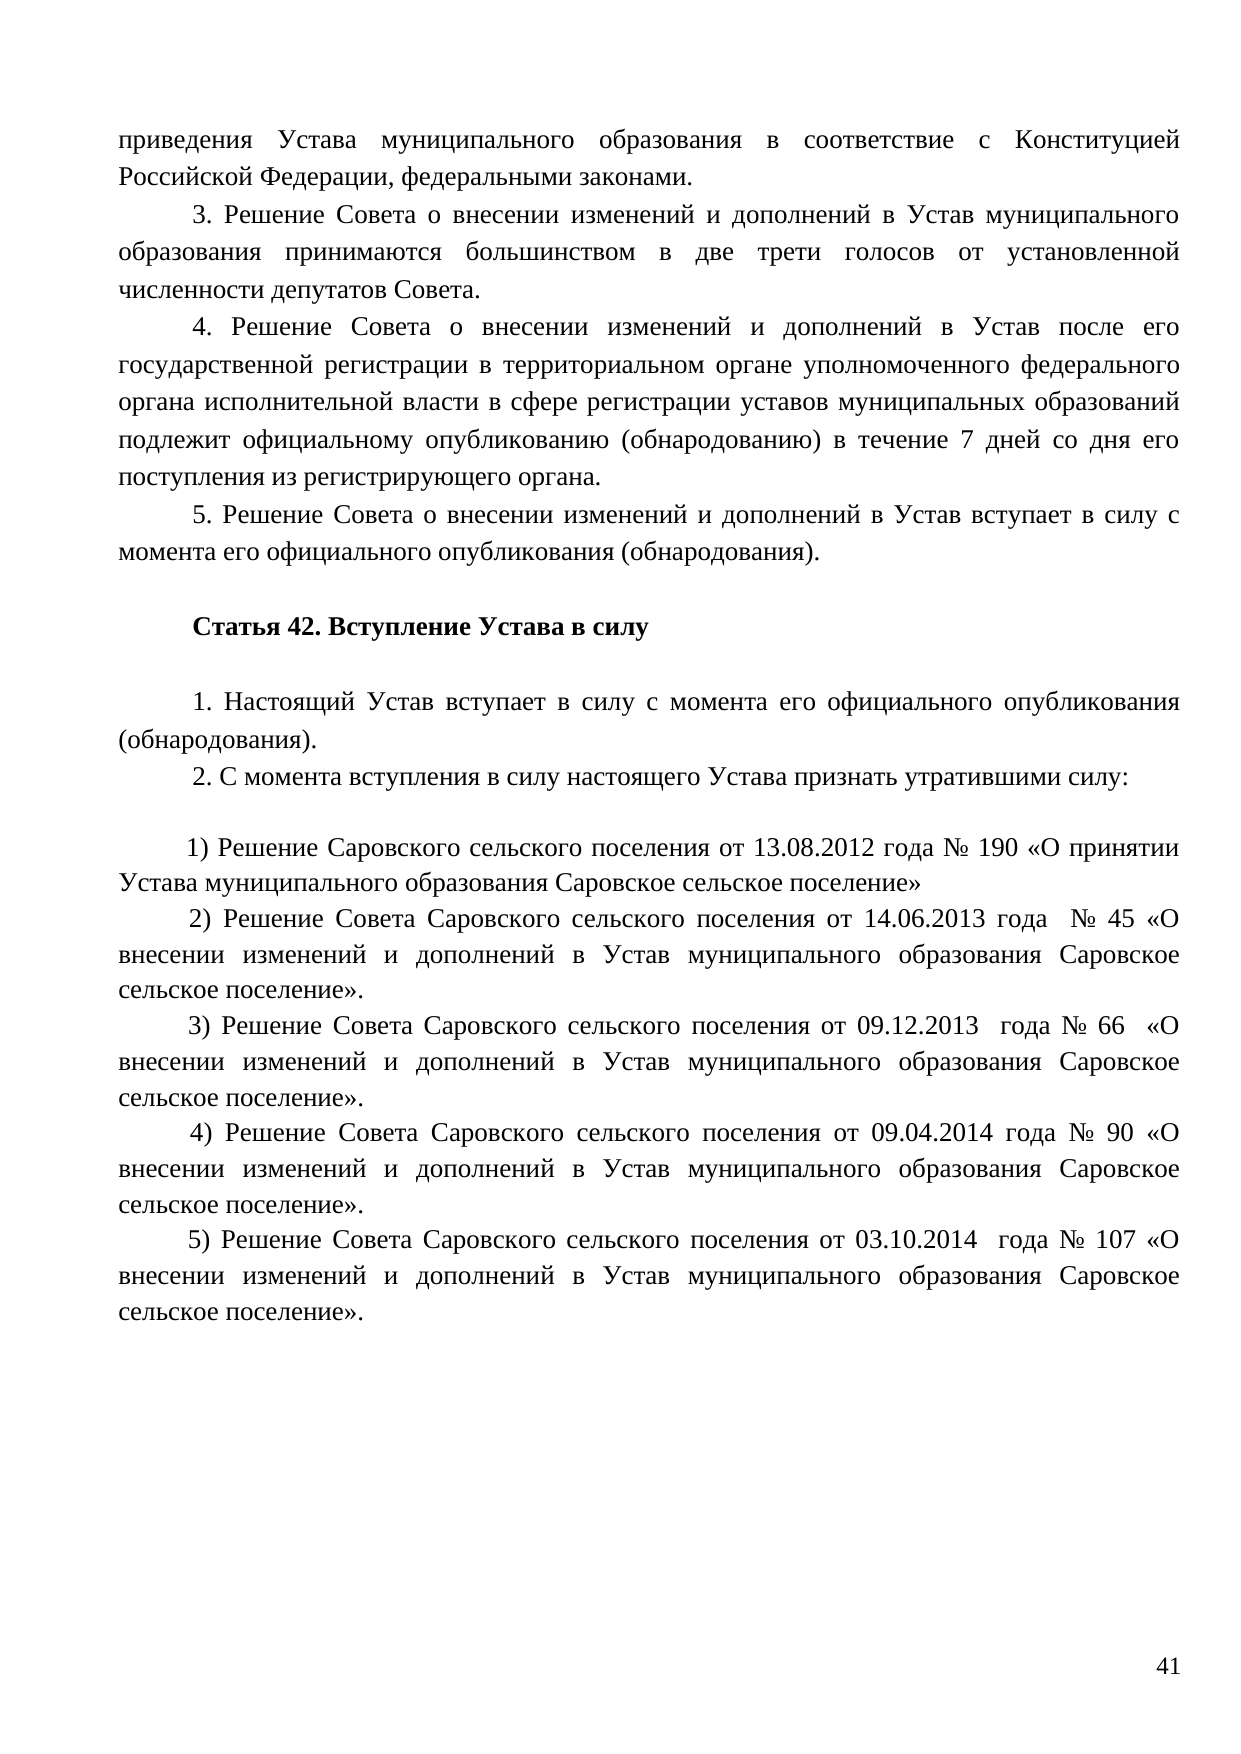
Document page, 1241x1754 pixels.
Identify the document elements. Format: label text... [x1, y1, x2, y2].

text 5) Решение Совета Саровского сельского поселения от 03.10.2014 года № 107 «О внесении изменений и дополнений в Устав муниципального образования Саровское сельское поселение». [118, 1224, 1181, 1326]
text 4) Решение Совета Саровского сельского поселения от 09.04.2014 года № 90 «О внесении изменений и дополнений в Устав муниципального образования Саровское сельское поселение». [118, 1116, 1181, 1219]
text 5. Решение Совета о внесении изменений и дополнений в Устав вступает в силу с момента его официального опубликования (обнародования). [118, 493, 1181, 568]
text 2) Решение Совета Саровского сельского поселения от 14.06.2013 года № 45 «О внесении изменений и дополнений в Устав муниципального образования Саровское сельское поселение». [118, 902, 1181, 1005]
text 1. Настоящий Устав вступает в силу с момента его официального опубликования (обнародования). [118, 681, 1181, 756]
text 1) Решение Саровского сельского поселения от 13.08.2012 года № 190 «О принятии Устава муниципального образования Саровское сельское поселение» [118, 831, 1181, 897]
text Статья 42. Вступление Устава в силу [118, 606, 1181, 643]
text 2. С момента вступления в силу настоящего Устава признать утратившими силу: [118, 756, 1181, 793]
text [118, 118, 1181, 193]
text 3) Решение Совета Саровского сельского поселения от 09.12.2013 года № 66 «О внесении изменений и дополнений в Устав муниципального образования Саровское сельское поселение». [118, 1009, 1181, 1112]
text 4. Решение Совета о внесении изменений и дополнений в Устав после его государственной регистрации в территориальном органе уполномоченного федерального органа исполнительной власти в сфере регистрации уставов муниципальных образований подлежит официальному опубликованию (обнародованию) в течение 7 дней со дня его поступления из регистрирующего органа. [118, 306, 1181, 493]
text 3. Решение Совета о внесении изменений и дополнений в Устав муниципального образования принимаются большинством в две трети голосов от установленной численности депутатов Совета. [118, 193, 1181, 306]
